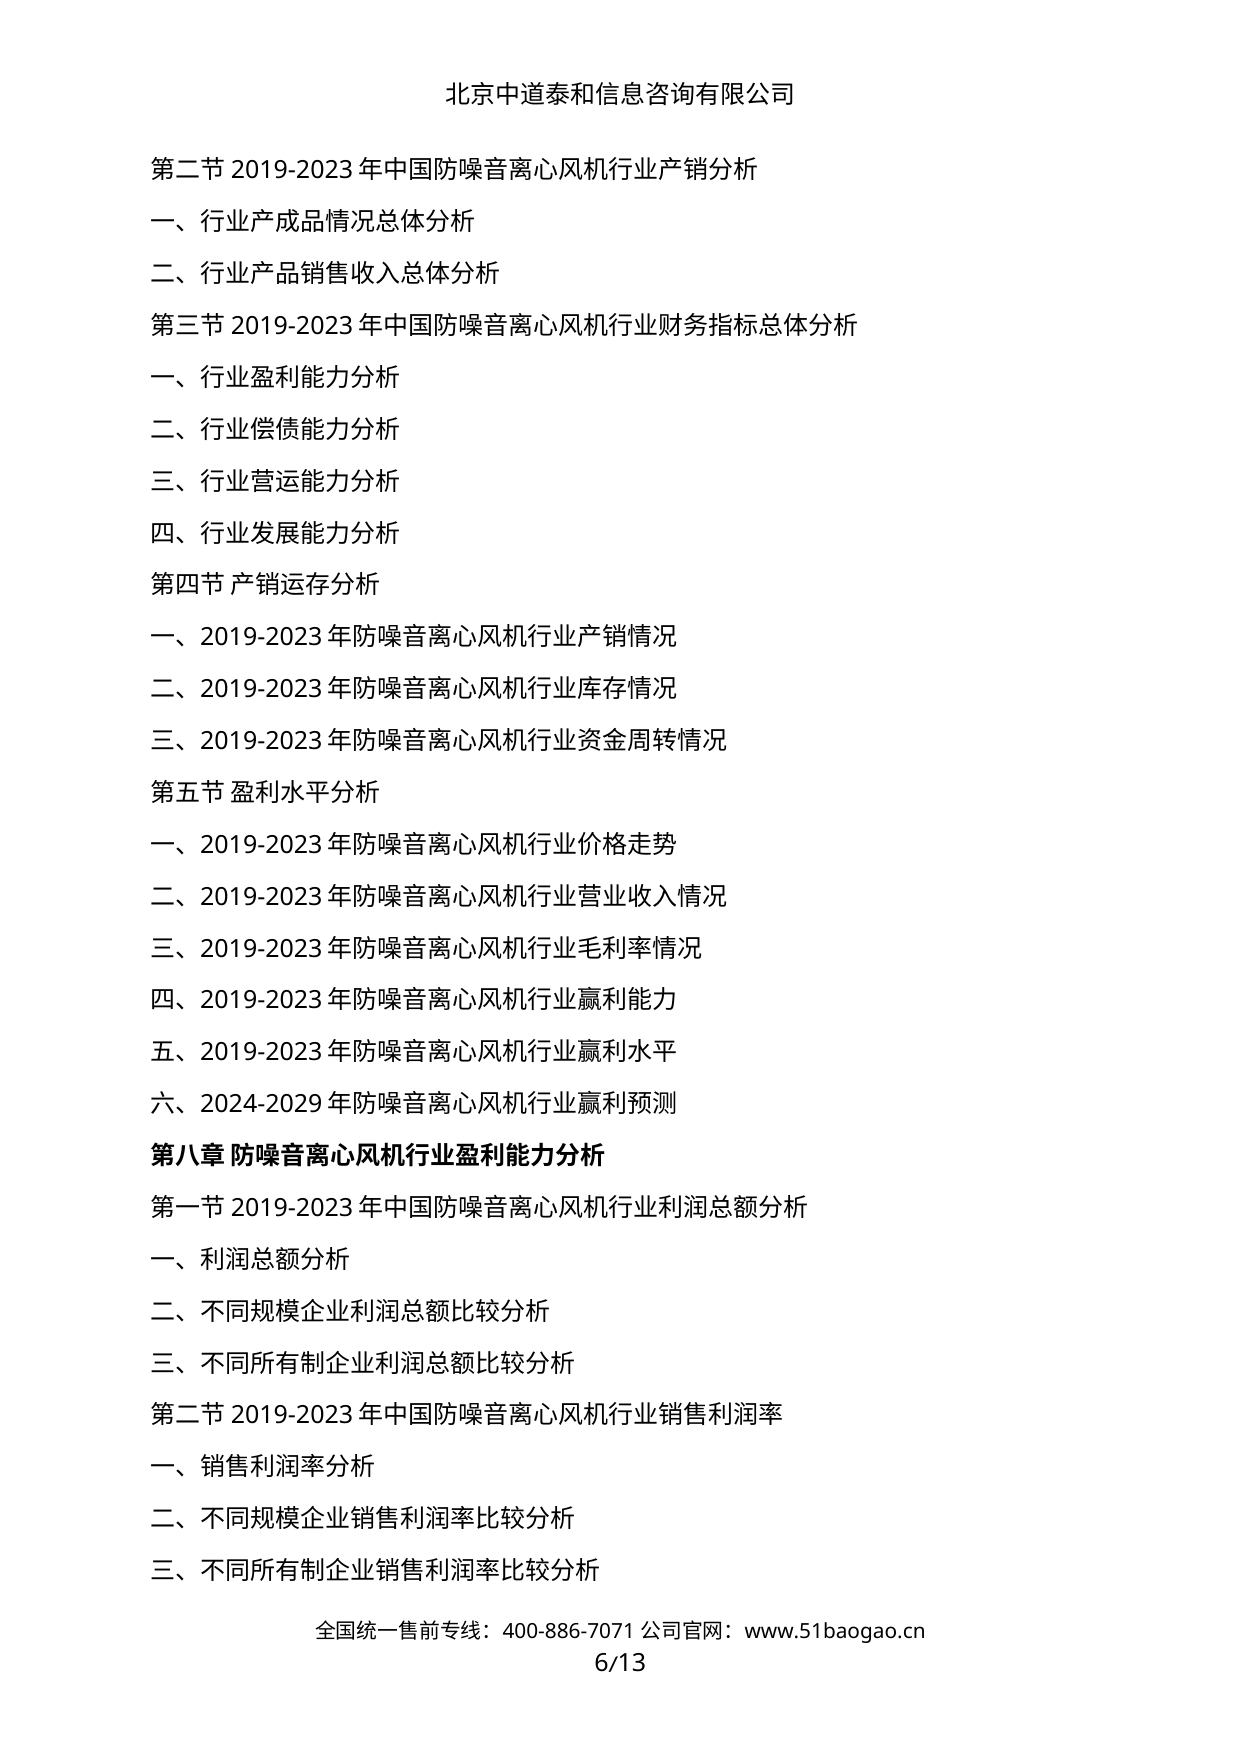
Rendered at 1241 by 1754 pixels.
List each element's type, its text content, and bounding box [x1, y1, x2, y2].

text 第八章 防噪音离心风机行业盈利能力分析 [150, 1136, 1090, 1172]
text 五、2019-2023年防噪音离心风机行业赢利水平 [150, 1032, 1090, 1068]
text 二、2019-2023年防噪音离心风机行业库存情况 [150, 669, 1090, 705]
text 一、利润总额分析 [150, 1239, 1090, 1276]
text 三、2019-2023年防噪音离心风机行业资金周转情况 [150, 721, 1090, 757]
text 第二节 2019-2023年中国防噪音离心风机行业产销分析 [150, 150, 1090, 186]
text 二、行业产品销售收入总体分析 [150, 254, 1090, 290]
text 六、2024-2029年防噪音离心风机行业赢利预测 [150, 1084, 1090, 1120]
text 二、2019-2023年防噪音离心风机行业营业收入情况 [150, 876, 1090, 912]
text 一、2019-2023年防噪音离心风机行业产销情况 [150, 617, 1090, 653]
text 三、不同所有制企业销售利润率比较分析 [150, 1551, 1090, 1587]
text 第一节 2019-2023年中国防噪音离心风机行业利润总额分析 [150, 1187, 1090, 1224]
text 一、2019-2023年防噪音离心风机行业价格走势 [150, 824, 1090, 861]
text 第五节 盈利水平分析 [150, 772, 1090, 809]
text 三、行业营运能力分析 [150, 461, 1090, 497]
text 二、行业偿债能力分析 [150, 409, 1090, 446]
text 第二节 2019-2023年中国防噪音离心风机行业销售利润率 [150, 1395, 1090, 1431]
text 一、销售利润率分析 [150, 1447, 1090, 1483]
text 二、不同规模企业利润总额比较分析 [150, 1291, 1090, 1327]
text 二、不同规模企业销售利润率比较分析 [150, 1499, 1090, 1535]
text 第三节 2019-2023年中国防噪音离心风机行业财务指标总体分析 [150, 306, 1090, 342]
text 三、2019-2023年防噪音离心风机行业毛利率情况 [150, 928, 1090, 964]
text 一、行业盈利能力分析 [150, 357, 1090, 394]
text 第四节 产销运存分析 [150, 565, 1090, 601]
text 四、行业发展能力分析 [150, 513, 1090, 549]
text 一、行业产成品情况总体分析 [150, 202, 1090, 238]
text 四、2019-2023年防噪音离心风机行业赢利能力 [150, 980, 1090, 1016]
text 三、不同所有制企业利润总额比较分析 [150, 1343, 1090, 1379]
